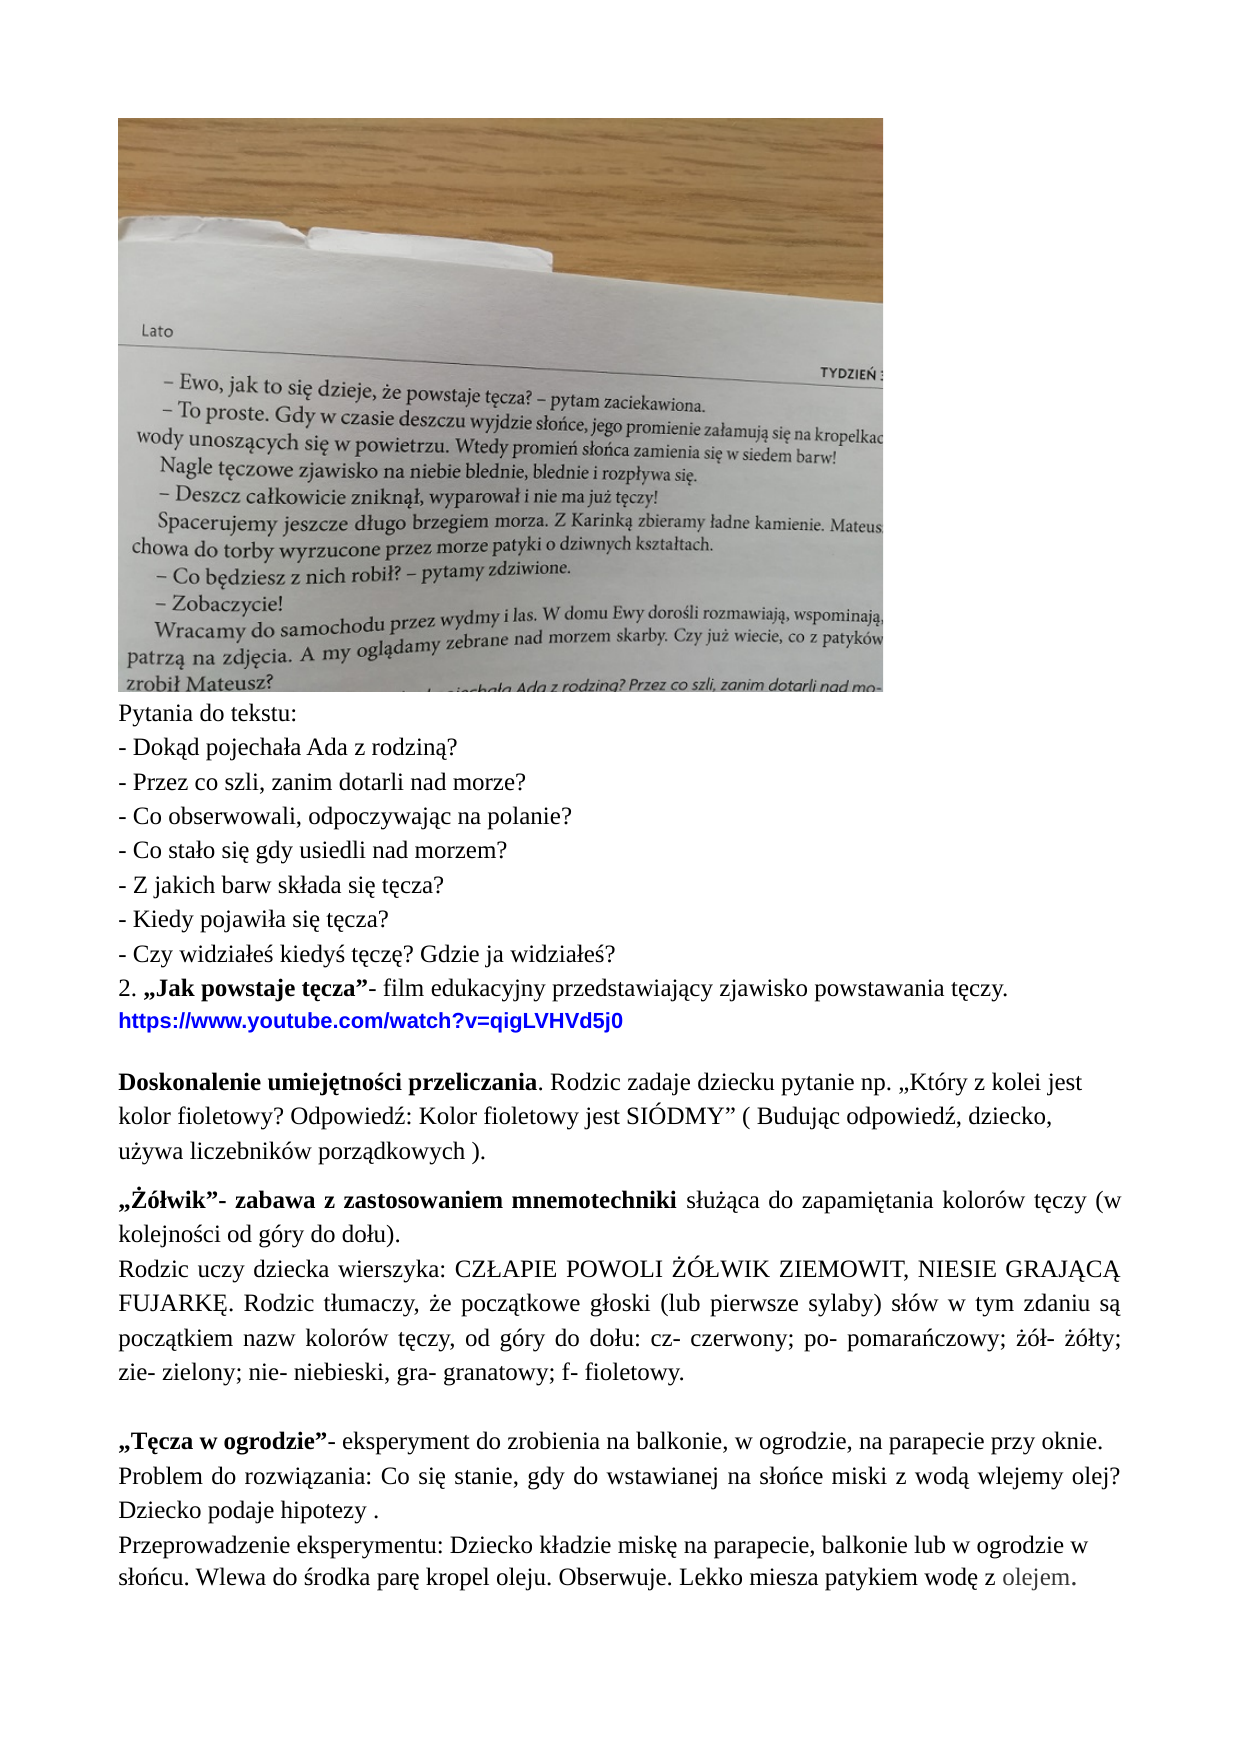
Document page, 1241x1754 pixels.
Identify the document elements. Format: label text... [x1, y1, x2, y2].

text - Dokąd pojechała Ada z rodziną? [118, 732, 1122, 761]
text Problem do rozwiązania: Co się stanie, gdy do wstawianej na słońce miski z wodą wlejemy olej? Dziecko podaje hipotezy . [118, 1461, 1122, 1524]
text „Tęcza w ogrodzie”- eksperyment do zrobienia na balkonie, w ogrodzie, na parapecie przy oknie. [118, 1426, 1122, 1455]
text - Przez co szli, zanim dotarli nad morze? [118, 767, 1122, 795]
text Rodzic uczy dziecka wierszyka: CZŁAPIE POWOLI ŻÓŁWIK ZIEMOWIT, NIESIE GRAJĄCĄ FUJARKĘ. Rodzic tłumaczy, że początkowe głoski (lub pierwsze sylaby) słów w tym zdaniu są początkiem nazw kolorów tęczy, od góry do dołu: cz- czerwony; po- pomarańczowy; żół- żółty; zie- zielony; nie- niebieski, gra- granatowy; f- fioletowy. [118, 1254, 1122, 1386]
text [118, 1530, 1122, 1592]
text - Czy widziałeś kiedyś tęczę? Gdzie ja widziałeś? [118, 939, 1122, 968]
text - Co obserwowali, odpoczywając na polanie? [118, 801, 1122, 830]
text 2. „Jak powstaje tęcza”- film edukacyjny przedstawiający zjawisko powstawania tęczy. [118, 973, 1122, 1002]
text - Z jakich barw składa się tęcza? [118, 870, 1122, 899]
text Doskonalenie umiejętności przeliczania. Rodzic zadaje dziecku pytanie np. „Który z kolei jest kolor fioletowy? Odpowiedź: Kolor fioletowy jest SIÓDMY” ( Budując odpowiedź, dziecko, używa liczebników porządkowych ). [118, 1067, 1122, 1164]
text https://www.youtube.com/watch?v=qigLVHVd5j0 [118, 1008, 1122, 1033]
text - Co stało się gdy usiedli nad morzem? [118, 836, 1122, 864]
text „Żółwik”- zabawa z zastosowaniem mnemotechniki służąca do zapamiętania kolorów tęczy (w kolejności od góry do dołu). [118, 1185, 1122, 1248]
text - Kiedy pojawiła się tęcza? [118, 904, 1122, 933]
picture [118, 118, 884, 692]
